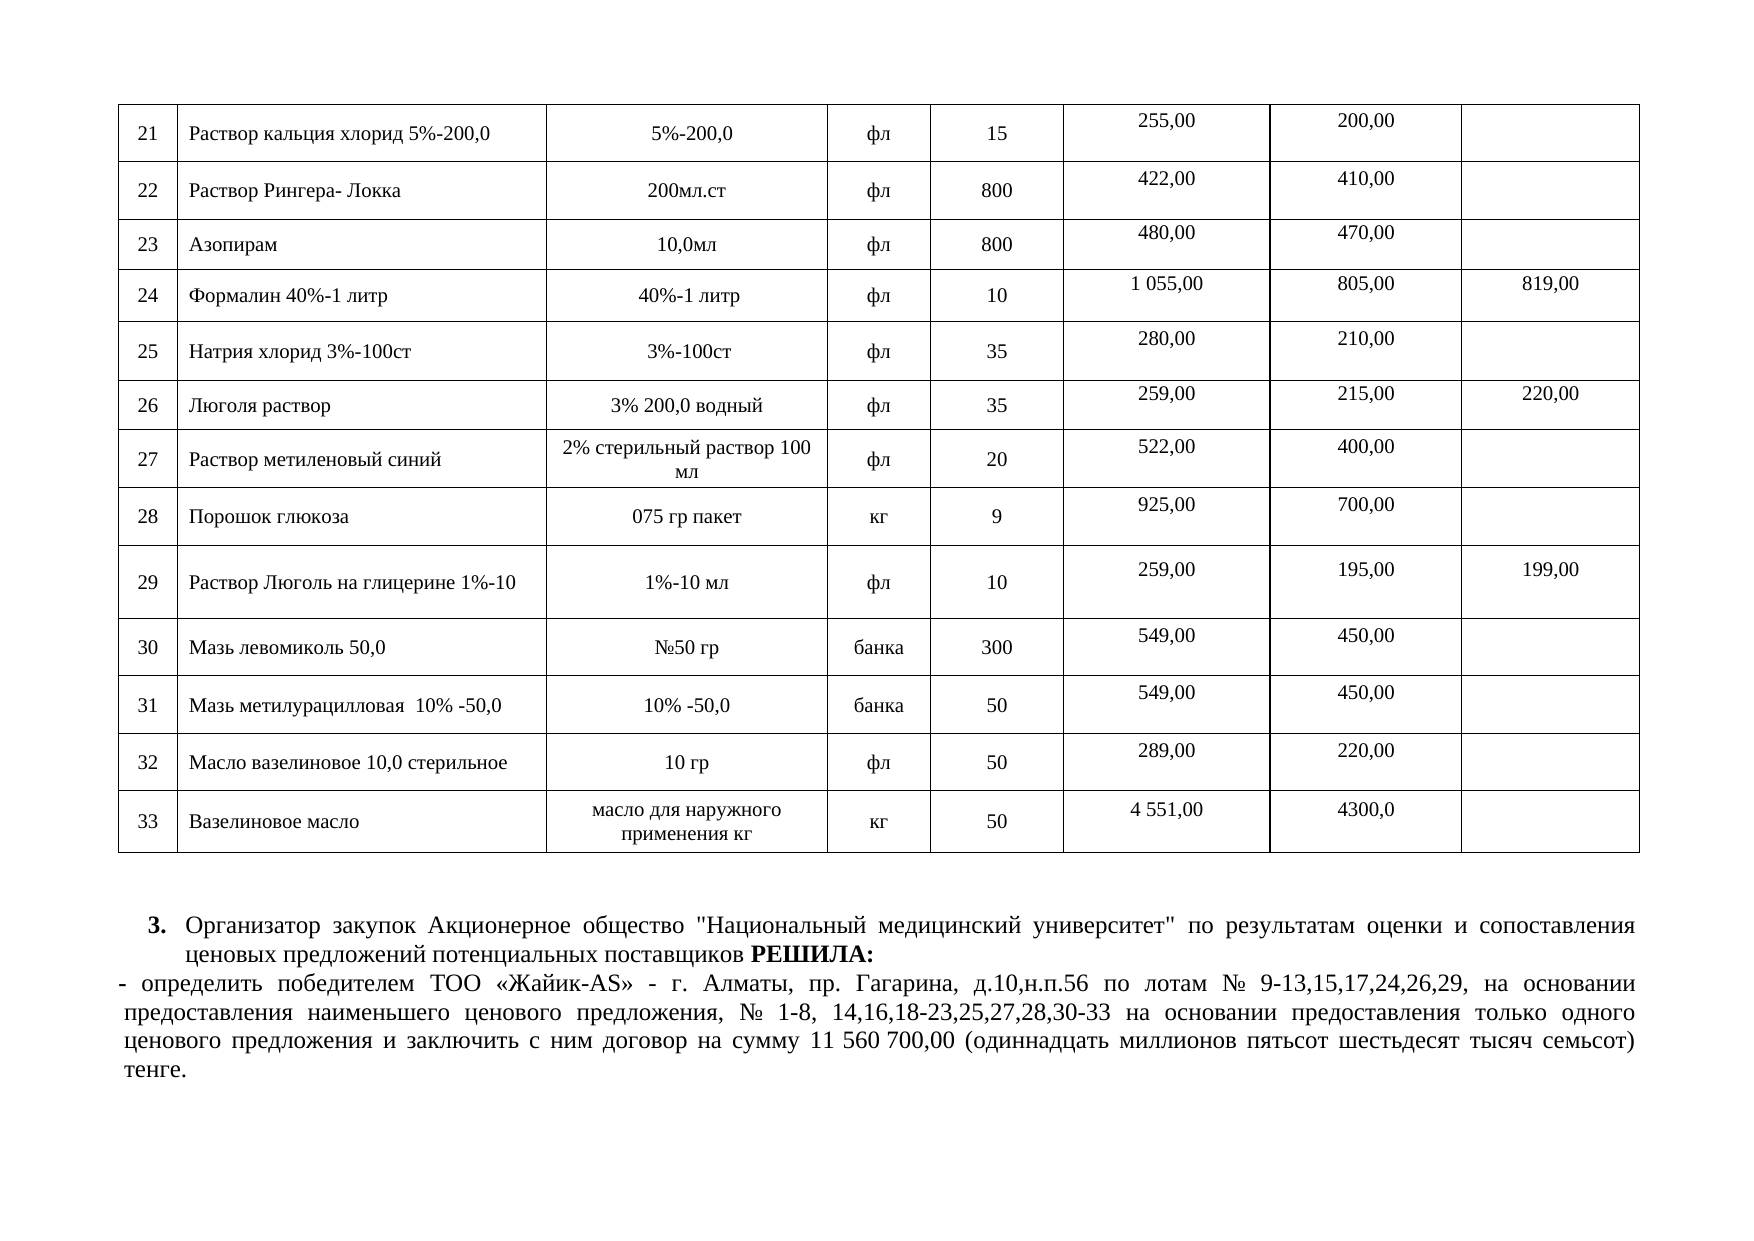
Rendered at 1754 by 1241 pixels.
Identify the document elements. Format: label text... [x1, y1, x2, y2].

table_cell 15 [931, 105, 1063, 161]
table_cell 700,00 [1271, 488, 1461, 545]
table_cell 22 [119, 162, 177, 219]
table_cell 26 [119, 381, 177, 429]
table_cell 2% стерильный раствор 100 мл [547, 430, 827, 487]
table_cell 50 [931, 791, 1063, 852]
table_cell 800 [931, 220, 1063, 268]
table_cell 259,00 [1064, 381, 1269, 429]
table_cell 220,00 [1462, 381, 1639, 429]
table_cell 300 [931, 619, 1063, 675]
table_cell 255,00 [1064, 105, 1269, 161]
table_cell 40%-1 литр [547, 270, 827, 321]
text - определить победителем ТОО «Жайик-AS» - г. Алматы, пр. Гагарина, д.10,н.п.56 по лотам № 9-13,15,17,24,26,29, на основании предоставления наименьшего ценового предложения, № 1-8, 14,16,18-23,25,27,28,30-33 на основании предоставления только одного ценового предложения и заключить с ним договор на сумму 11 560 700,00 (одиннадцать миллионов пятьсот шестьдесят тысяч семьсот) тенге. [118, 968, 1636, 1083]
table_cell 450,00 [1271, 676, 1461, 733]
table_cell 480,00 [1064, 220, 1269, 268]
table_cell 200,00 [1271, 105, 1461, 161]
table_cell Порошок глюкоза [178, 488, 546, 545]
table_cell фл [828, 220, 930, 268]
table_cell Масло вазелиновое 10,0 стерильное [178, 734, 546, 790]
table_cell №50 гр [547, 619, 827, 675]
table_cell 220,00 [1271, 734, 1461, 790]
table_cell 10 [931, 546, 1063, 618]
table_cell 3%-100ст [547, 322, 827, 379]
table_cell 10 [931, 270, 1063, 321]
table_cell 450,00 [1271, 619, 1461, 675]
table_cell Натрия хлорид 3%-100ст [178, 322, 546, 379]
table_cell 410,00 [1271, 162, 1461, 219]
table_cell 210,00 [1271, 322, 1461, 379]
table_cell 28 [119, 488, 177, 545]
table_cell 1 055,00 [1064, 270, 1269, 321]
table_cell Формалин 40%-1 литр [178, 270, 546, 321]
table_cell [1462, 220, 1639, 268]
table_cell 549,00 [1064, 676, 1269, 733]
table_cell [1462, 430, 1639, 487]
table_cell фл [828, 322, 930, 379]
table_cell 23 [119, 220, 177, 268]
table_cell 470,00 [1271, 220, 1461, 268]
table_cell 20 [931, 430, 1063, 487]
table_cell 35 [931, 381, 1063, 429]
table_cell [1462, 488, 1639, 545]
table_cell 50 [931, 734, 1063, 790]
table_cell Раствор кальция хлорид 5%-200,0 [178, 105, 546, 161]
table_cell [1462, 619, 1639, 675]
table_cell 280,00 [1064, 322, 1269, 379]
table_cell 289,00 [1064, 734, 1269, 790]
table_cell 27 [119, 430, 177, 487]
table_cell 5%-200,0 [547, 105, 827, 161]
table_cell 4 551,00 [1064, 791, 1269, 852]
table_cell 195,00 [1271, 546, 1461, 618]
table_cell 259,00 [1064, 546, 1269, 618]
table_cell банка [828, 676, 930, 733]
table_cell кг [828, 791, 930, 852]
table_cell 10 гр [547, 734, 827, 790]
table_cell 32 [119, 734, 177, 790]
table_cell Люголя раствор [178, 381, 546, 429]
table_cell 199,00 [1462, 546, 1639, 618]
table_cell 805,00 [1271, 270, 1461, 321]
table_cell 819,00 [1462, 270, 1639, 321]
table_cell 30 [119, 619, 177, 675]
table_cell фл [828, 430, 930, 487]
table_cell Раствор Люголь на глицерине 1%-10 [178, 546, 546, 618]
table_cell фл [828, 546, 930, 618]
table_cell фл [828, 162, 930, 219]
table_cell 400,00 [1271, 430, 1461, 487]
table_cell фл [828, 734, 930, 790]
table_cell 925,00 [1064, 488, 1269, 545]
table_cell 50 [931, 676, 1063, 733]
table_cell 075 гр пакет [547, 488, 827, 545]
table_cell 25 [119, 322, 177, 379]
table_cell [1462, 734, 1639, 790]
table_cell Раствор метиленовый синий [178, 430, 546, 487]
table_cell [1462, 676, 1639, 733]
table_cell 422,00 [1064, 162, 1269, 219]
table_cell 10,0мл [547, 220, 827, 268]
table_cell кг [828, 488, 930, 545]
table_cell [1462, 162, 1639, 219]
table_cell банка [828, 619, 930, 675]
table_cell Раствор Рингера- Локка [178, 162, 546, 219]
table_cell Азопирам [178, 220, 546, 268]
table_cell 200мл.ст [547, 162, 827, 219]
table_cell [1462, 322, 1639, 379]
table_cell 31 [119, 676, 177, 733]
table_cell 549,00 [1064, 619, 1269, 675]
table_cell фл [828, 381, 930, 429]
table_cell 4300,0 [1271, 791, 1461, 852]
table_cell 3% 200,0 водный [547, 381, 827, 429]
table_cell фл [828, 105, 930, 161]
table_cell 24 [119, 270, 177, 321]
table_cell 35 [931, 322, 1063, 379]
table_cell 9 [931, 488, 1063, 545]
table_cell Мазь левомиколь 50,0 [178, 619, 546, 675]
list Организатор закупок Акционерное общество "Национальный медицинский университет" по результатам оценки и сопоставления ценовых предложений потенциальных поставщиков РЕШИЛА: [148, 910, 1636, 968]
table_cell фл [828, 270, 930, 321]
table_cell 800 [931, 162, 1063, 219]
table_cell 1%-10 мл [547, 546, 827, 618]
table_cell [1462, 791, 1639, 852]
table_cell 215,00 [1271, 381, 1461, 429]
table_cell 21 [119, 105, 177, 161]
table_cell [1462, 105, 1639, 161]
table_cell 33 [119, 791, 177, 852]
table_cell 522,00 [1064, 430, 1269, 487]
table_cell масло для наружного применения кг [547, 791, 827, 852]
table_cell Мазь метилурацилловая 10% -50,0 [178, 676, 546, 733]
table_cell Вазелиновое масло [178, 791, 546, 852]
table_cell 29 [119, 546, 177, 618]
table_cell 10% -50,0 [547, 676, 827, 733]
